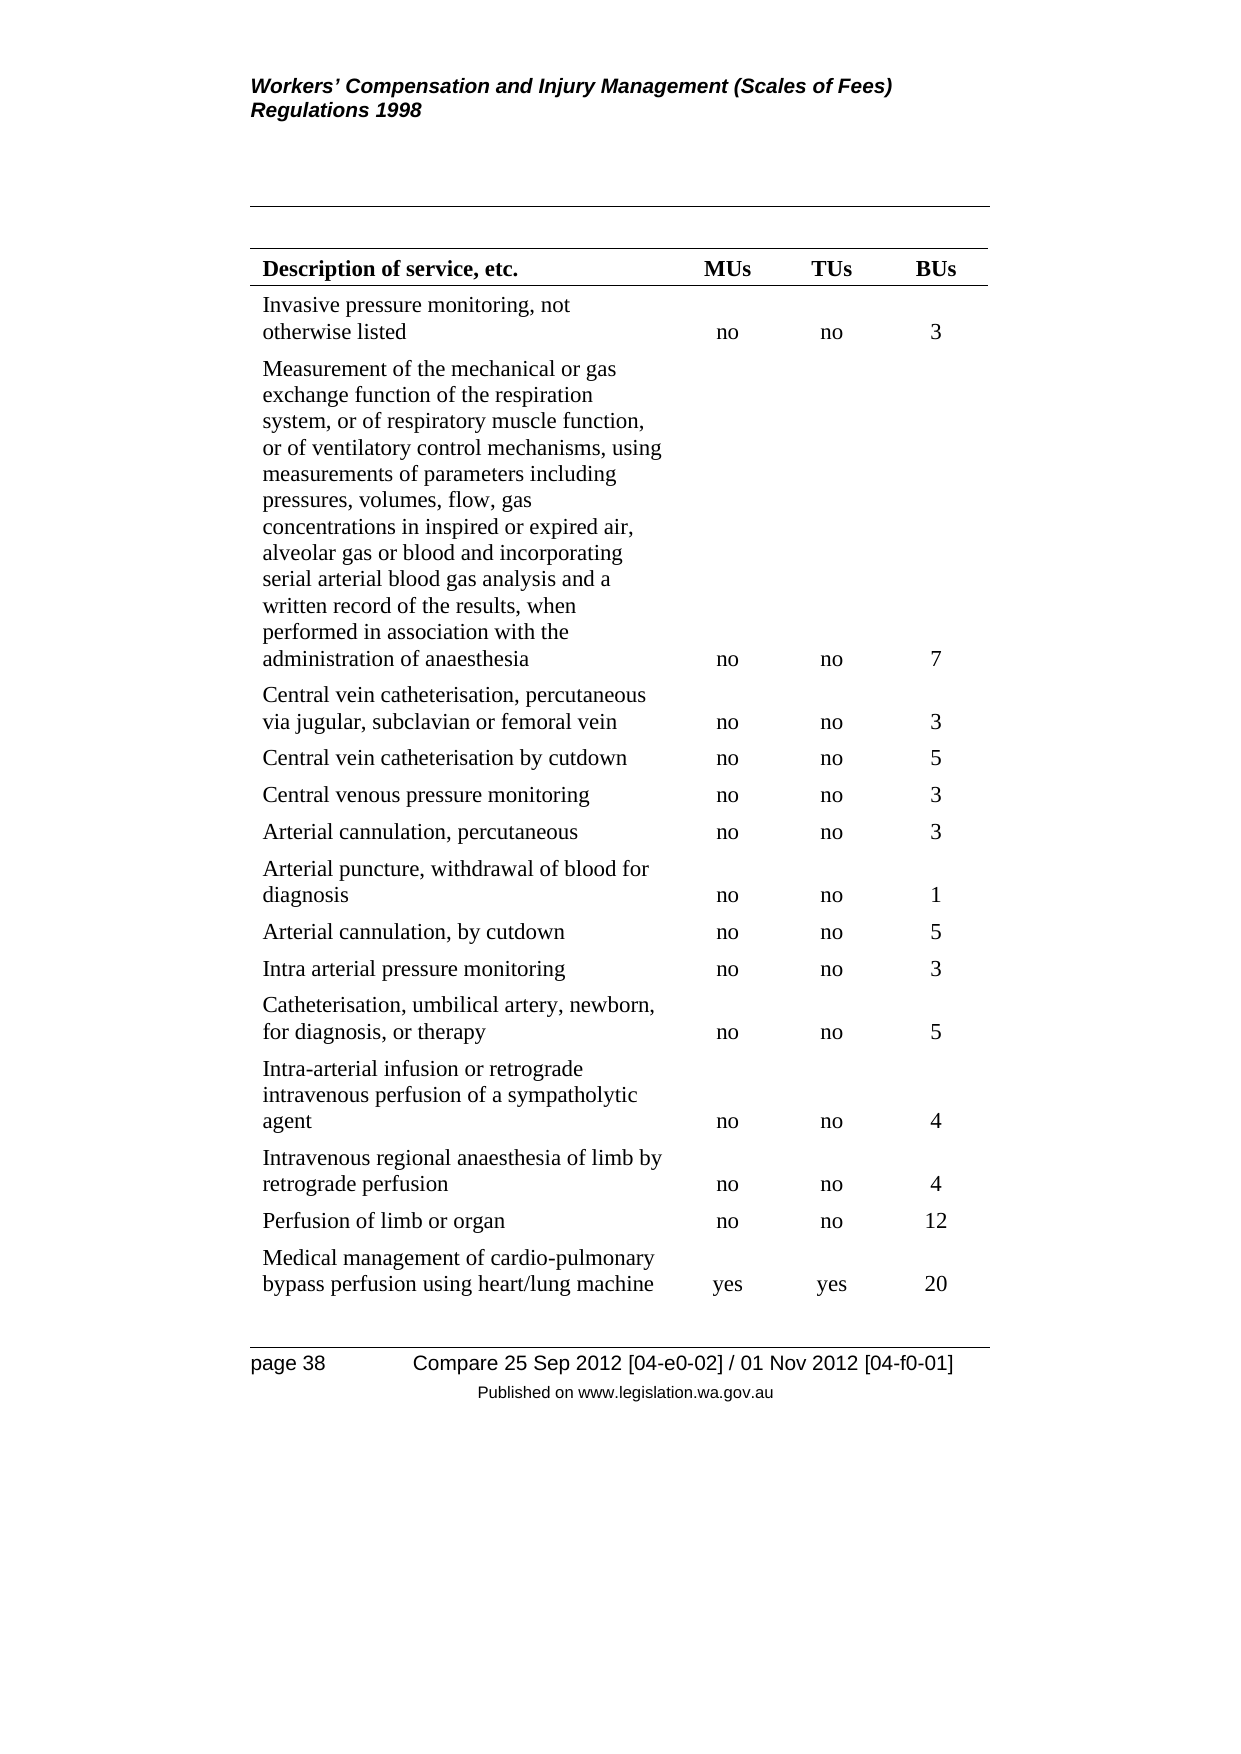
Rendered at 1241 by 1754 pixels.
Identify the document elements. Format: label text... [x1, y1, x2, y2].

table_cell 3 [884, 675, 988, 738]
table_header Description of service, etc. [250, 249, 675, 285]
table_cell Central vein catheterisation, percutaneous via jugular, subclavian or femoral vein [250, 675, 675, 738]
table_cell Measurement of the mechanical or gas exchange function of the respiration system, or of respiratory muscle function, or of ventilatory control mechanisms, using measurements of parameters including pressures, volumes, flow, gas concentrations in inspired or expired air, alveolar gas or blood and incorporating serial arterial blood gas analysis and a written record of the results, when performed in association with the administration of anaesthesia [250, 349, 675, 675]
table_cell 5 [884, 912, 988, 948]
table_cell 12 [884, 1201, 988, 1238]
table_header BUs [884, 249, 988, 285]
table_cell Medical management of cardio-pulmonary bypass perfusion using heart/lung machine [250, 1238, 675, 1301]
table_cell no [780, 738, 884, 775]
table_cell Central venous pressure monitoring [250, 775, 675, 812]
table_cell no [675, 775, 779, 812]
table_cell 3 [884, 286, 988, 348]
table_cell no [675, 675, 779, 738]
table_cell 5 [884, 985, 988, 1048]
table_cell yes [675, 1238, 779, 1301]
table_cell no [780, 349, 884, 675]
table_cell no [675, 738, 779, 775]
table_cell Perfusion of limb or organ [250, 1201, 675, 1238]
table_cell 4 [884, 1138, 988, 1201]
table_cell Central vein catheterisation by cutdown [250, 738, 675, 775]
table_cell no [675, 1138, 779, 1201]
table_cell 4 [884, 1048, 988, 1138]
table_cell 3 [884, 775, 988, 812]
table_cell no [780, 1048, 884, 1138]
table_cell no [780, 1201, 884, 1238]
table_cell yes [780, 1238, 884, 1301]
table_cell no [675, 912, 779, 948]
table_cell 20 [884, 1238, 988, 1301]
table_cell Invasive pressure monitoring, not otherwise listed [250, 286, 675, 348]
table_cell no [780, 775, 884, 812]
table_header TUs [780, 249, 884, 285]
table_cell Arterial cannulation, percutaneous [250, 812, 675, 848]
table_cell no [675, 349, 779, 675]
table_cell 5 [884, 738, 988, 775]
table_cell 7 [884, 349, 988, 675]
table_cell Intra-arterial infusion or retrograde intravenous perfusion of a sympatholytic agent [250, 1048, 675, 1138]
table_cell no [780, 1138, 884, 1201]
table_cell no [780, 985, 884, 1048]
table_cell Intravenous regional anaesthesia of limb by retrograde perfusion [250, 1138, 675, 1201]
table_cell 3 [884, 812, 988, 848]
table_cell no [780, 286, 884, 348]
table_cell no [780, 912, 884, 948]
table_cell no [675, 1048, 779, 1138]
table_cell no [675, 286, 779, 348]
table_cell Catheterisation, umbilical artery, newborn, for diagnosis, or therapy [250, 985, 675, 1048]
table_cell no [675, 949, 779, 985]
table_cell no [675, 849, 779, 912]
table_cell no [675, 985, 779, 1048]
table_cell Arterial cannulation, by cutdown [250, 912, 675, 948]
table_header MUs [675, 249, 779, 285]
table_cell Intra arterial pressure monitoring [250, 949, 675, 985]
table_cell no [675, 1201, 779, 1238]
table_cell no [780, 849, 884, 912]
table_cell no [675, 812, 779, 848]
table_cell no [780, 812, 884, 848]
table_cell Arterial puncture, withdrawal of blood for diagnosis [250, 849, 675, 912]
table_cell no [780, 949, 884, 985]
table_cell 1 [884, 849, 988, 912]
table_cell no [780, 675, 884, 738]
table_cell 3 [884, 949, 988, 985]
